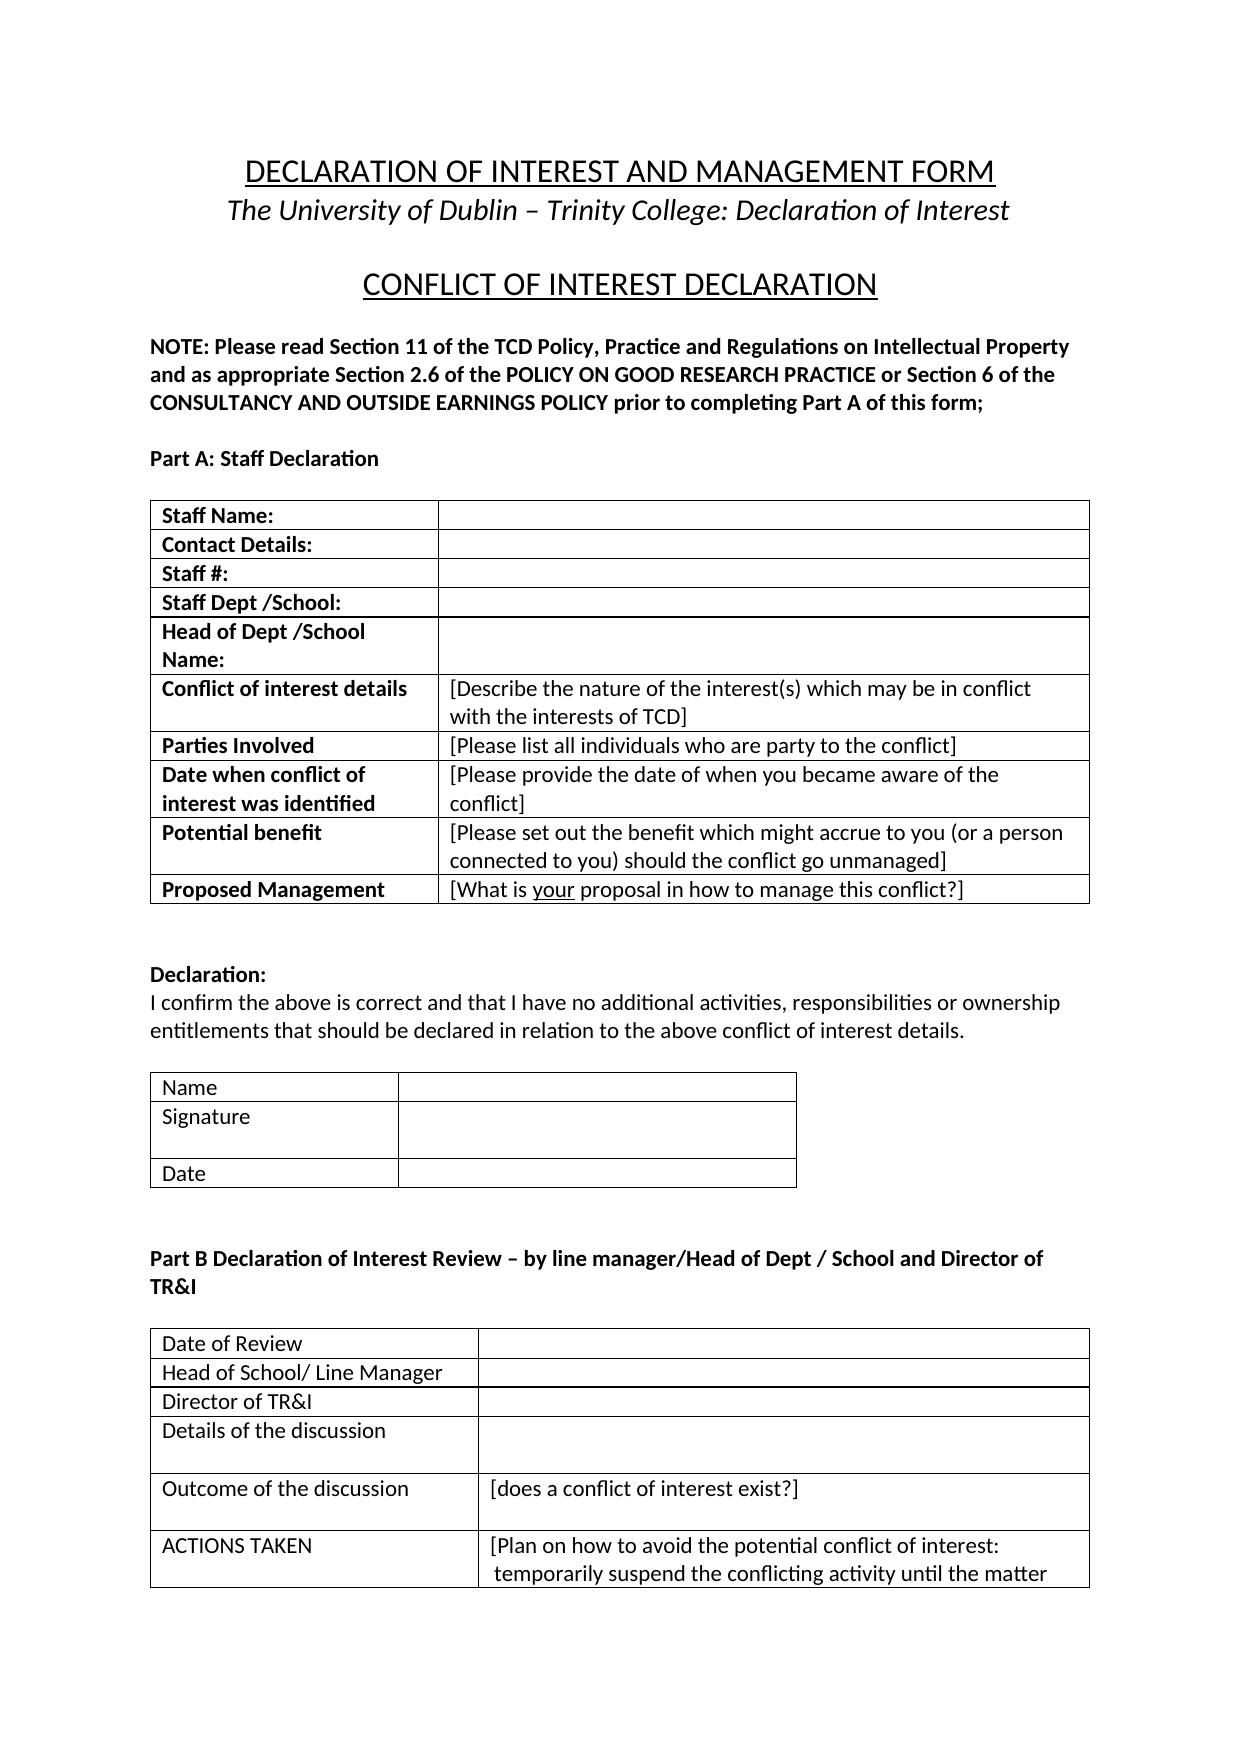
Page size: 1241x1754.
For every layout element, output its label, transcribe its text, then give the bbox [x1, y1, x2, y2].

table_cell Proposed Management [151, 875, 438, 903]
table_header Date of Review [151, 1329, 478, 1357]
text The University of Dublin – Trinity College: Declaration of Interest [150, 191, 1090, 228]
table_cell Parties Involved [151, 732, 438, 759]
table_cell [439, 588, 1089, 616]
table_header Staff Name: [151, 501, 438, 529]
table_cell Head of School/ Line Manager [151, 1359, 478, 1386]
text I confirm the above is correct and that I have no additional activities, responsibilities or ownership entitlements that should be declared in relation to the above conflict of interest details. [150, 988, 1090, 1044]
table_cell Signature [151, 1102, 398, 1158]
table_cell [399, 1159, 796, 1187]
table_cell Date [151, 1159, 398, 1187]
text CONFLICT OF INTEREST DECLARATION [150, 263, 1090, 304]
table_cell [399, 1102, 796, 1158]
table_cell Contact Details: [151, 530, 438, 558]
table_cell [479, 1531, 1089, 1587]
table_cell [Please list all individuals who are party to the conflict] [439, 732, 1089, 759]
table_cell Details of the discussion [151, 1417, 478, 1473]
table_cell Staff Dept /School: [151, 588, 438, 616]
text NOTE: Please read Section 11 of the TCD Policy, Practice and Regulations on Intellectual Property and as appropriate Section 2.6 of the POLICY ON GOOD RESEARCH PRACTICE or Section 6 of the Consultancy and Outside earnings Policy prior to completing Part A of this form; [150, 332, 1090, 416]
text DECLARATION OF INTEREST AND MANAGEMENT FORM [150, 150, 1090, 191]
table_cell [479, 1359, 1089, 1386]
table_header [399, 1073, 796, 1101]
table_cell Head of Dept /School Name: [151, 618, 438, 673]
table_header [439, 501, 1089, 529]
table_header [479, 1329, 1089, 1357]
table_cell Director of TR&I [151, 1388, 478, 1416]
table_cell [Describe the nature of the interest(s) which may be in conflict with the interests of TCD] [439, 675, 1089, 731]
text Part A: Staff Declaration [150, 444, 1090, 472]
table_cell [479, 1417, 1089, 1473]
table_cell ACTIONS TAKEN [151, 1531, 478, 1587]
table_cell [Please set out the benefit which might accrue to you (or a person connected to you) should the conflict go unmanaged] [439, 818, 1089, 874]
table_cell [What is your proposal in how to manage this conflict?] [439, 875, 1089, 903]
table_header Name [151, 1073, 398, 1101]
table_cell [439, 559, 1089, 587]
table_cell Conflict of interest details [151, 675, 438, 731]
table_cell [439, 530, 1089, 558]
table_cell [479, 1388, 1089, 1416]
table_cell Potential benefit [151, 818, 438, 874]
table_cell [439, 618, 1089, 673]
table_cell Date when conflict of interest was identified [151, 761, 438, 817]
table_cell [Please provide the date of when you became aware of the conflict] [439, 761, 1089, 817]
table_cell Outcome of the discussion [151, 1474, 478, 1530]
table_cell [does a conflict of interest exist?] [479, 1474, 1089, 1530]
table_cell Staff #: [151, 559, 438, 587]
text Declaration: [150, 960, 1090, 988]
text Part B Declaration of Interest Review – by line manager/Head of Dept / School and Director of TR&I [150, 1244, 1090, 1300]
